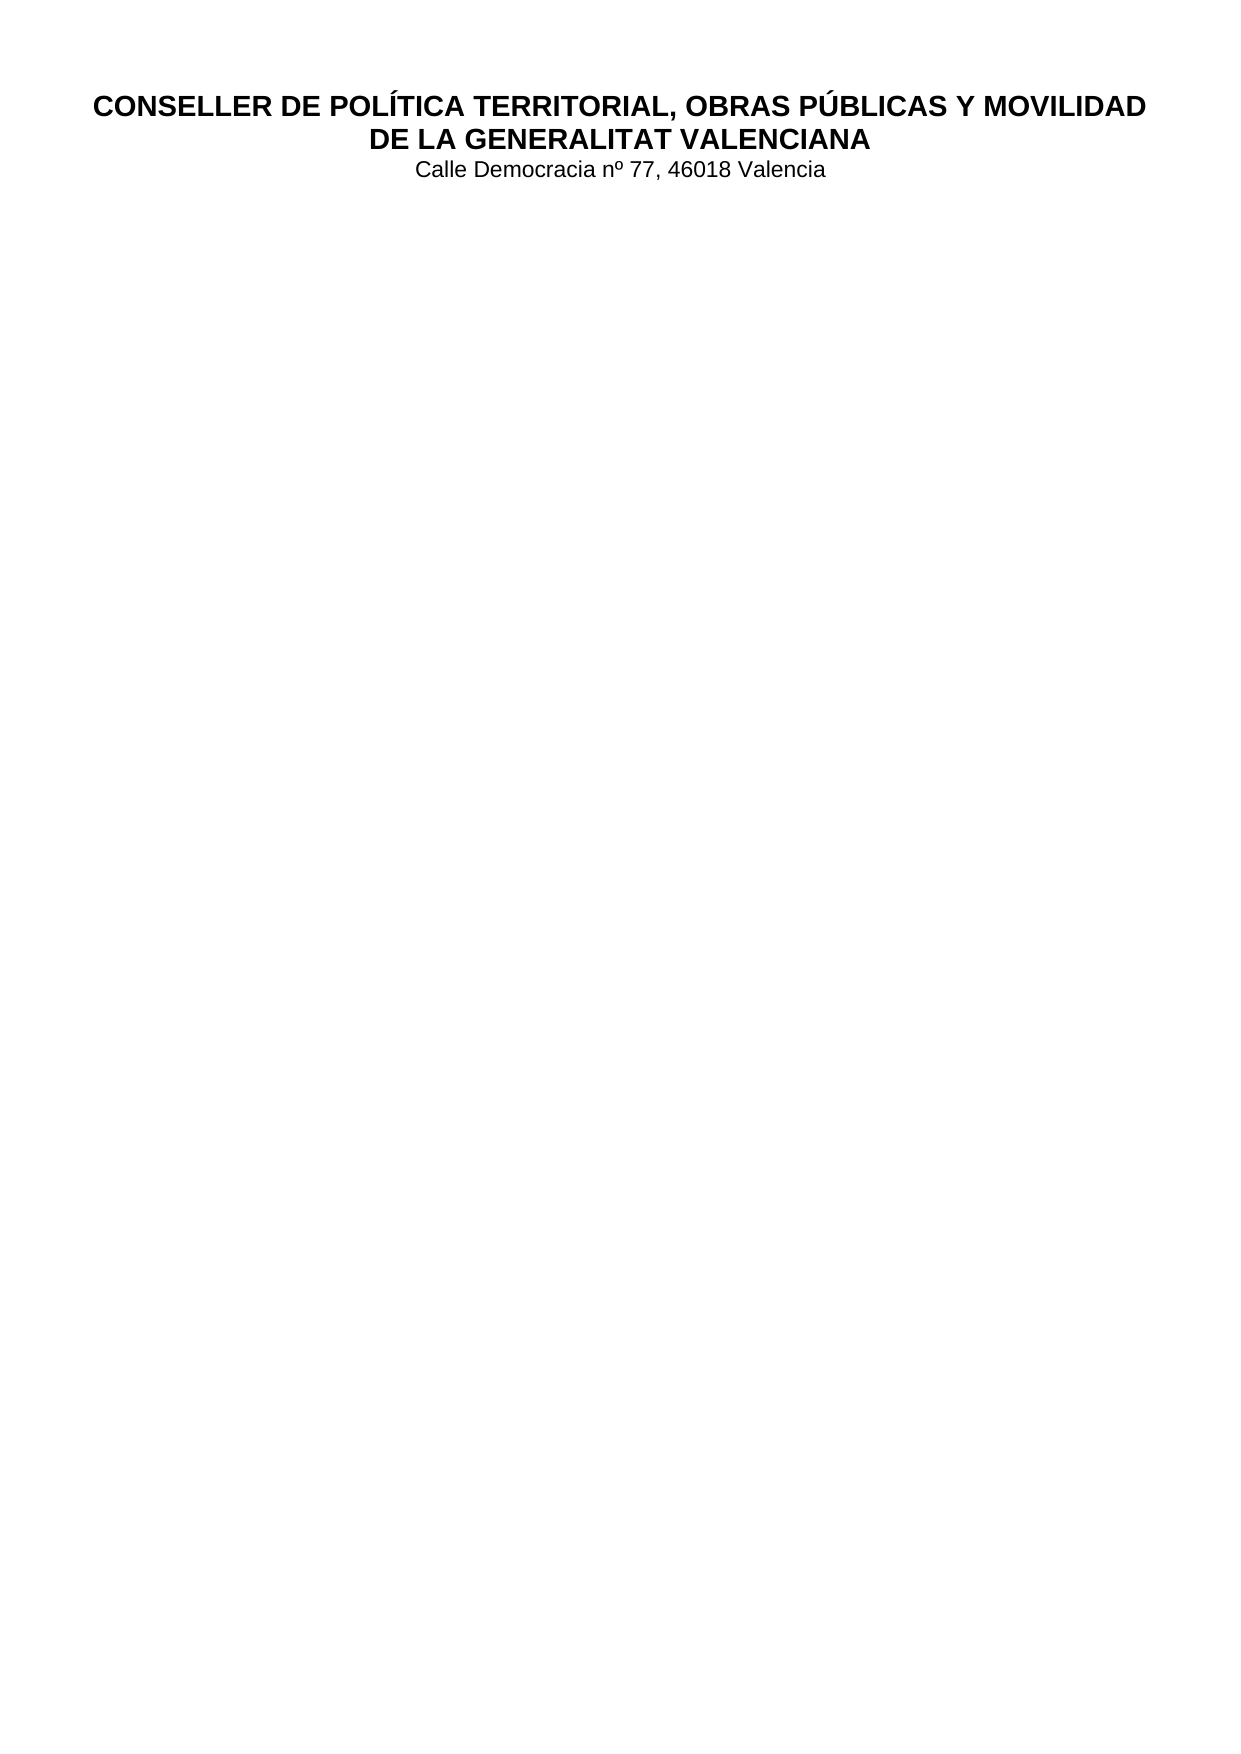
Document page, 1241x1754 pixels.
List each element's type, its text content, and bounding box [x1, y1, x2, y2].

text Calle Democracia nº 77, 46018 Valencia [89, 156, 1152, 182]
text CONSELLER DE POLÍTICA TERRITORIAL, OBRAS PÚBLICAS Y MOVILIDAD DE LA GENERALITAT VALENCIANA [89, 89, 1152, 156]
